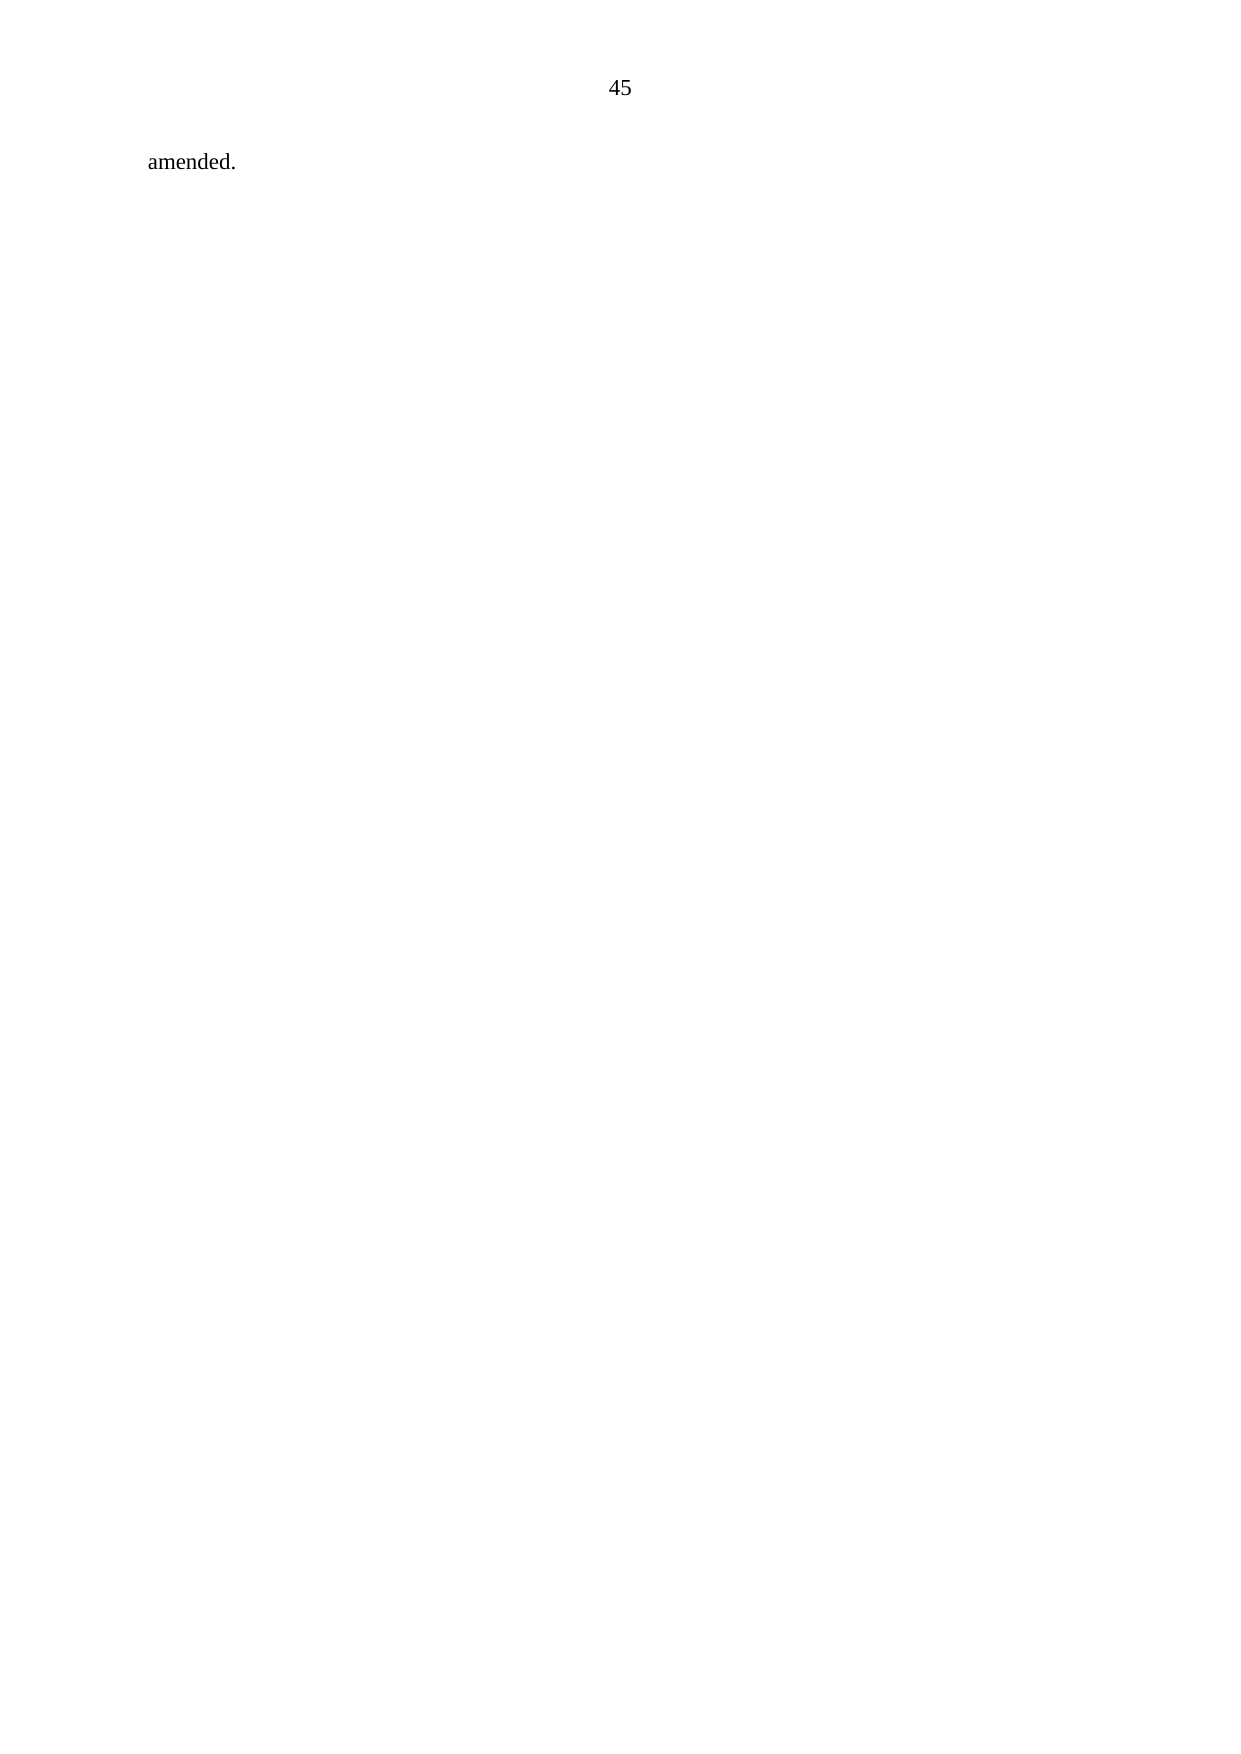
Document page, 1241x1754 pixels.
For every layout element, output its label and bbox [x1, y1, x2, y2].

text [148, 148, 1092, 174]
